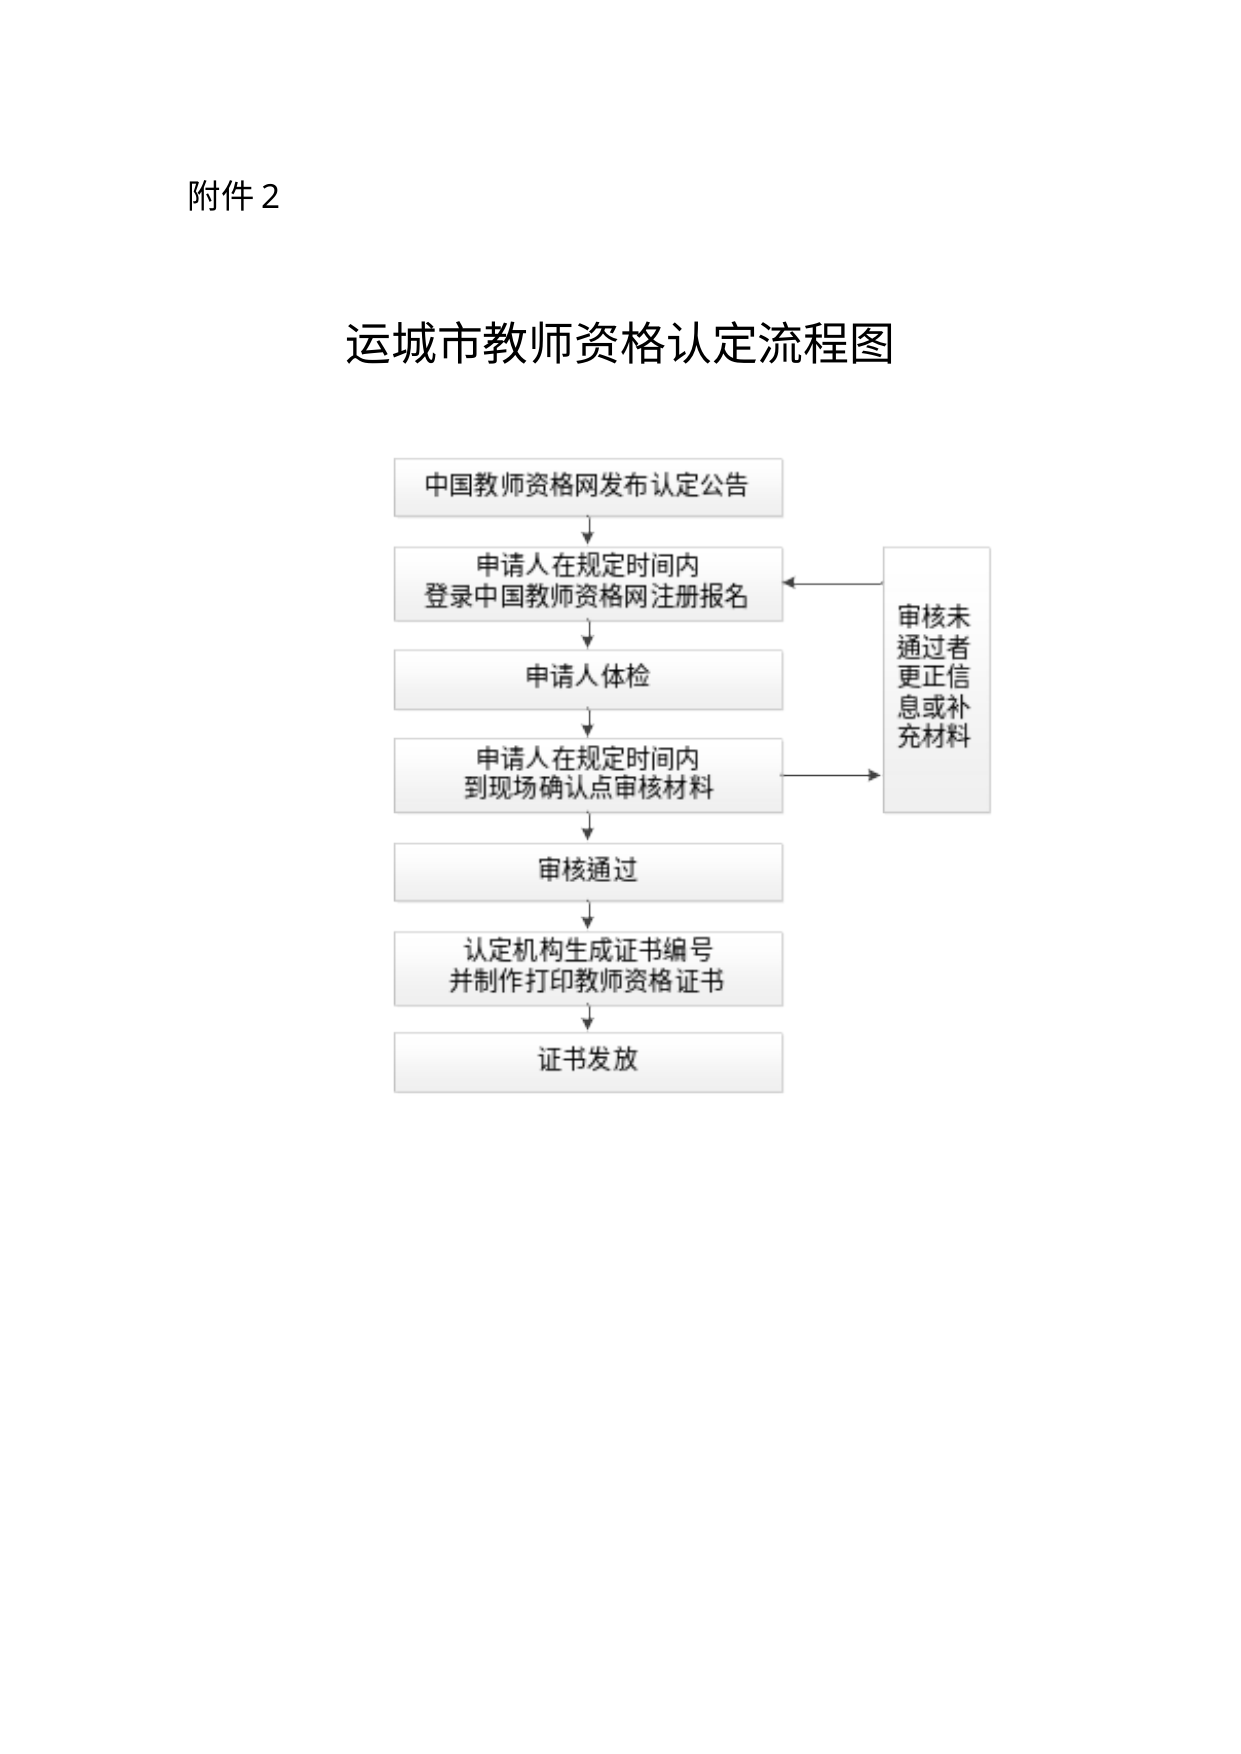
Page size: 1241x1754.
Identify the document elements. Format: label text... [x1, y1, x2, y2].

text 运城市教师资格认定流程图 [187, 292, 1053, 389]
text 附件2 [187, 162, 1053, 227]
